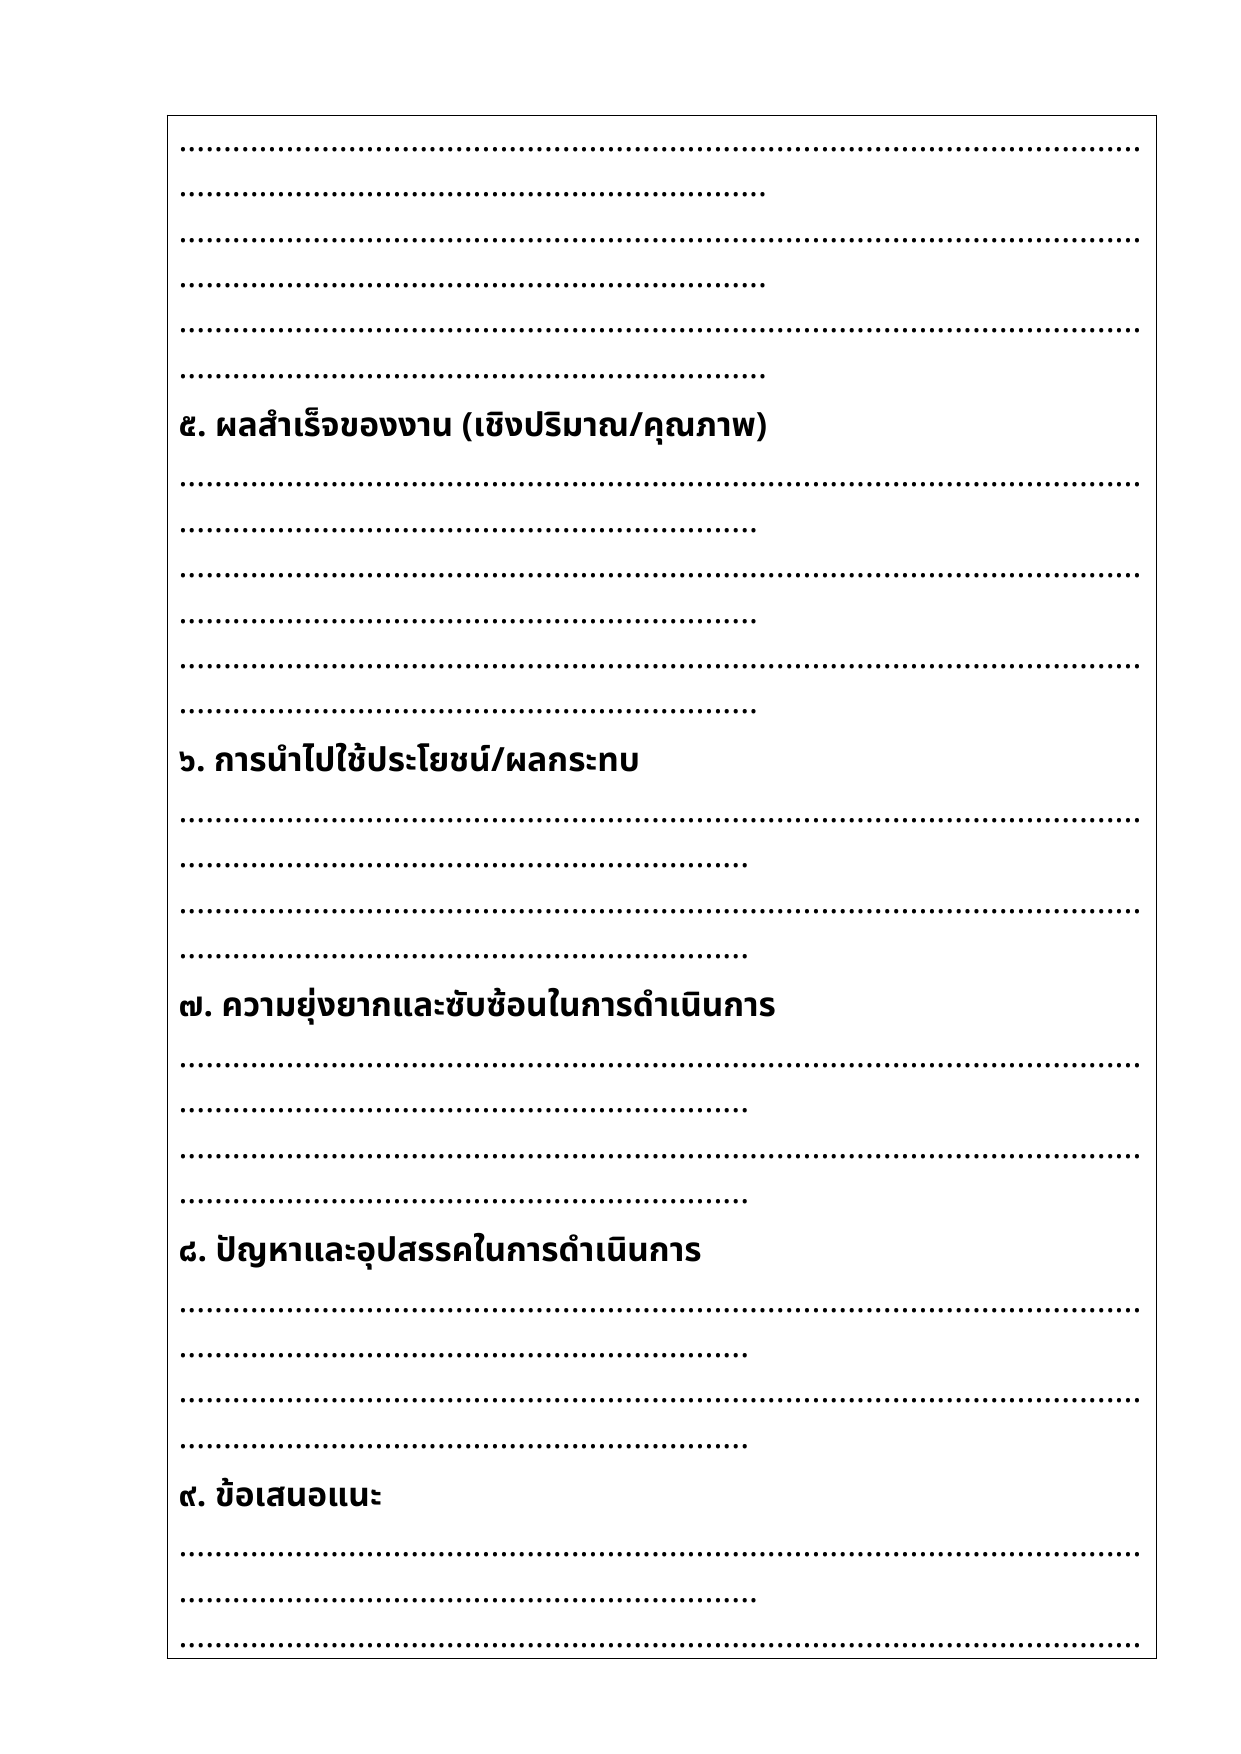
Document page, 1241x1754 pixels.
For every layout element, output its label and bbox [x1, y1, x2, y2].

table_cell [168, 116, 1156, 1657]
